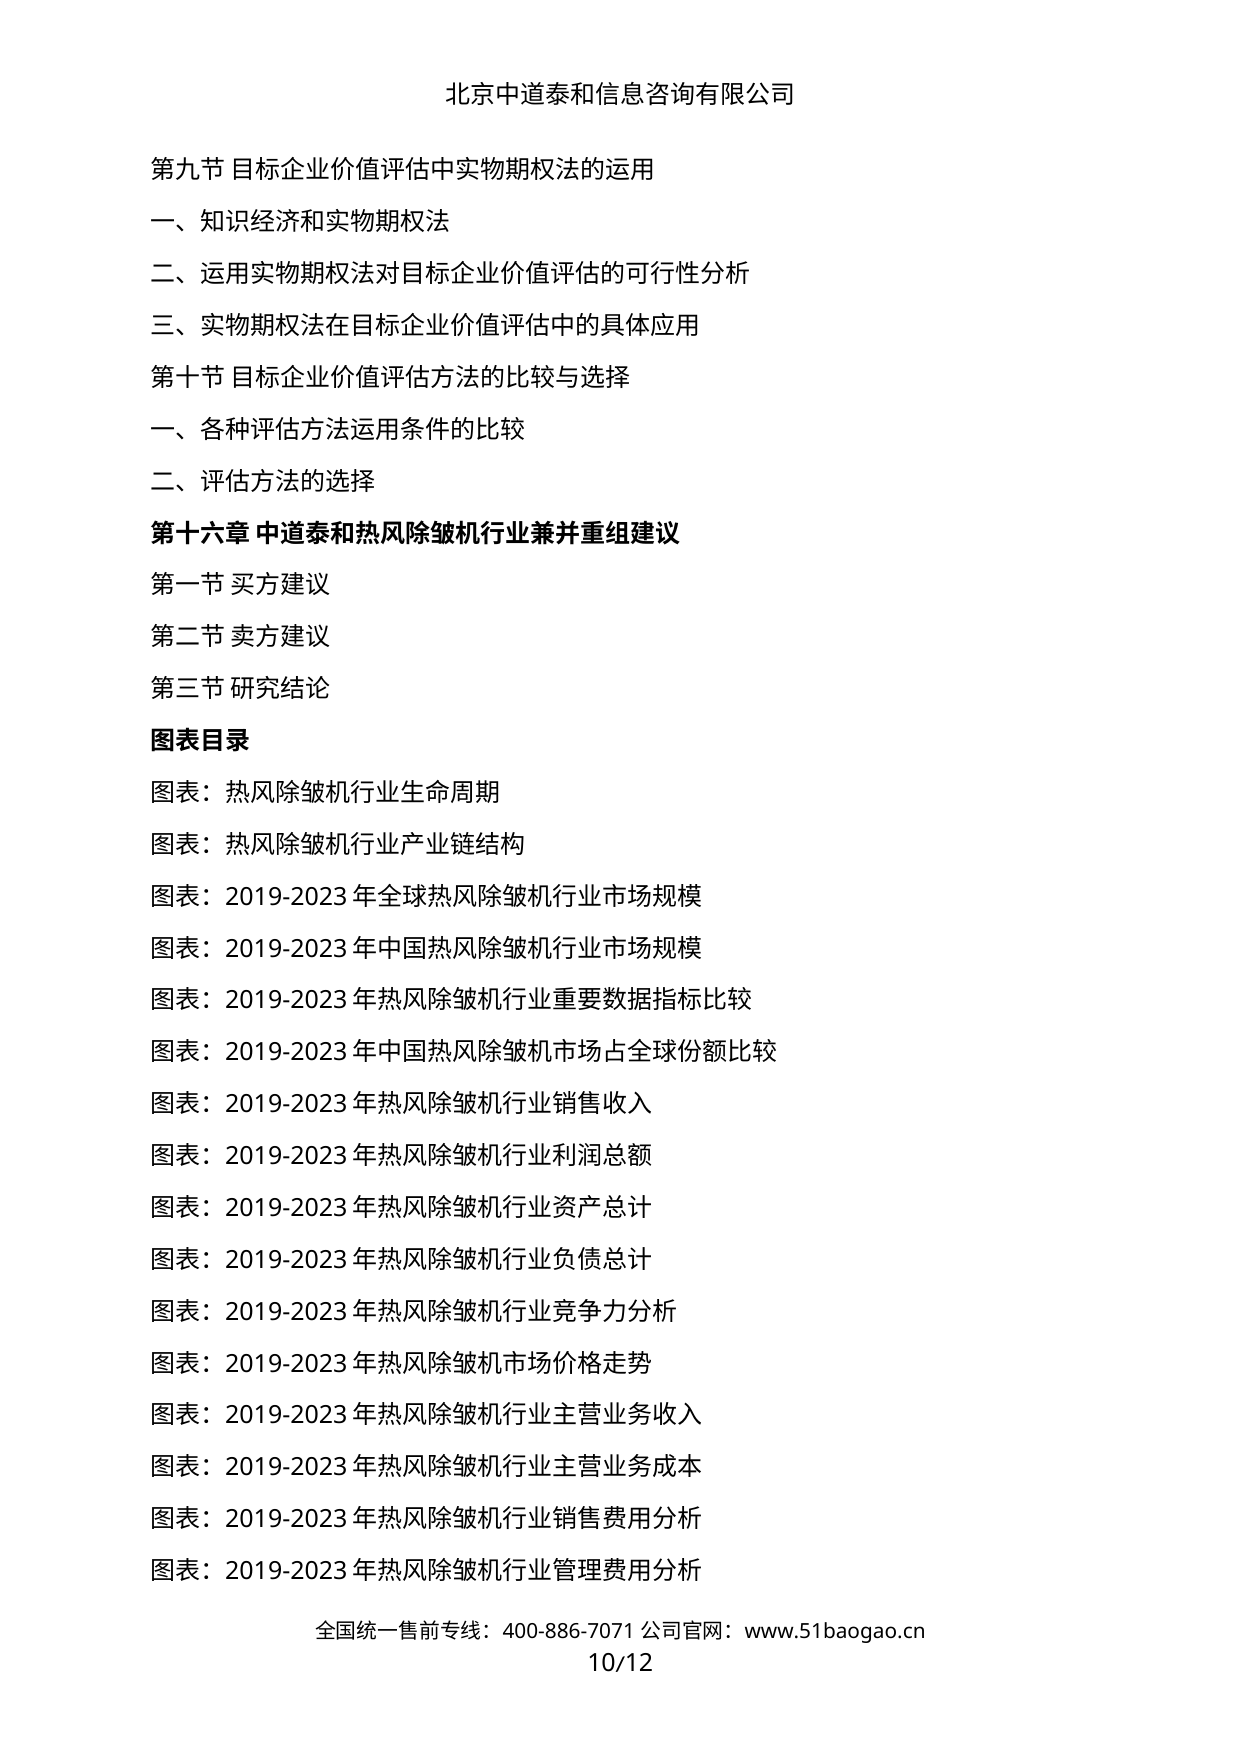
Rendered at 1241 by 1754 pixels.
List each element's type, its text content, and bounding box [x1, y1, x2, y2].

text 三、实物期权法在目标企业价值评估中的具体应用 [150, 306, 1090, 342]
text 第一节 买方建议 [150, 565, 1090, 601]
text 图表：2019-2023年热风除皱机行业重要数据指标比较 [150, 980, 1090, 1016]
text 一、知识经济和实物期权法 [150, 202, 1090, 238]
text 图表：2019-2023年中国热风除皱机行业市场规模 [150, 928, 1090, 964]
text 图表：热风除皱机行业产业链结构 [150, 824, 1090, 861]
text 图表：2019-2023年热风除皱机行业负债总计 [150, 1239, 1090, 1276]
text 第十节 目标企业价值评估方法的比较与选择 [150, 357, 1090, 394]
text 图表：2019-2023年热风除皱机行业管理费用分析 [150, 1551, 1090, 1587]
text 二、评估方法的选择 [150, 461, 1090, 497]
text 图表：2019-2023年热风除皱机行业销售收入 [150, 1084, 1090, 1120]
text 一、各种评估方法运用条件的比较 [150, 409, 1090, 446]
text 图表：2019-2023年热风除皱机行业利润总额 [150, 1136, 1090, 1172]
text 图表：2019-2023年全球热风除皱机行业市场规模 [150, 876, 1090, 912]
text 第十六章 中道泰和热风除皱机行业兼并重组建议 [150, 513, 1090, 549]
text 图表：2019-2023年热风除皱机行业主营业务收入 [150, 1395, 1090, 1431]
text 图表：热风除皱机行业生命周期 [150, 772, 1090, 809]
text 图表：2019-2023年热风除皱机市场价格走势 [150, 1343, 1090, 1379]
text 图表：2019-2023年热风除皱机行业竞争力分析 [150, 1291, 1090, 1327]
text 二、运用实物期权法对目标企业价值评估的可行性分析 [150, 254, 1090, 290]
text 图表：2019-2023年中国热风除皱机市场占全球份额比较 [150, 1032, 1090, 1068]
text 第九节 目标企业价值评估中实物期权法的运用 [150, 150, 1090, 186]
text 图表：2019-2023年热风除皱机行业资产总计 [150, 1187, 1090, 1224]
text 图表：2019-2023年热风除皱机行业销售费用分析 [150, 1499, 1090, 1535]
text 图表：2019-2023年热风除皱机行业主营业务成本 [150, 1447, 1090, 1483]
text 图表目录 [150, 721, 1090, 757]
text 第三节 研究结论 [150, 669, 1090, 705]
text 第二节 卖方建议 [150, 617, 1090, 653]
